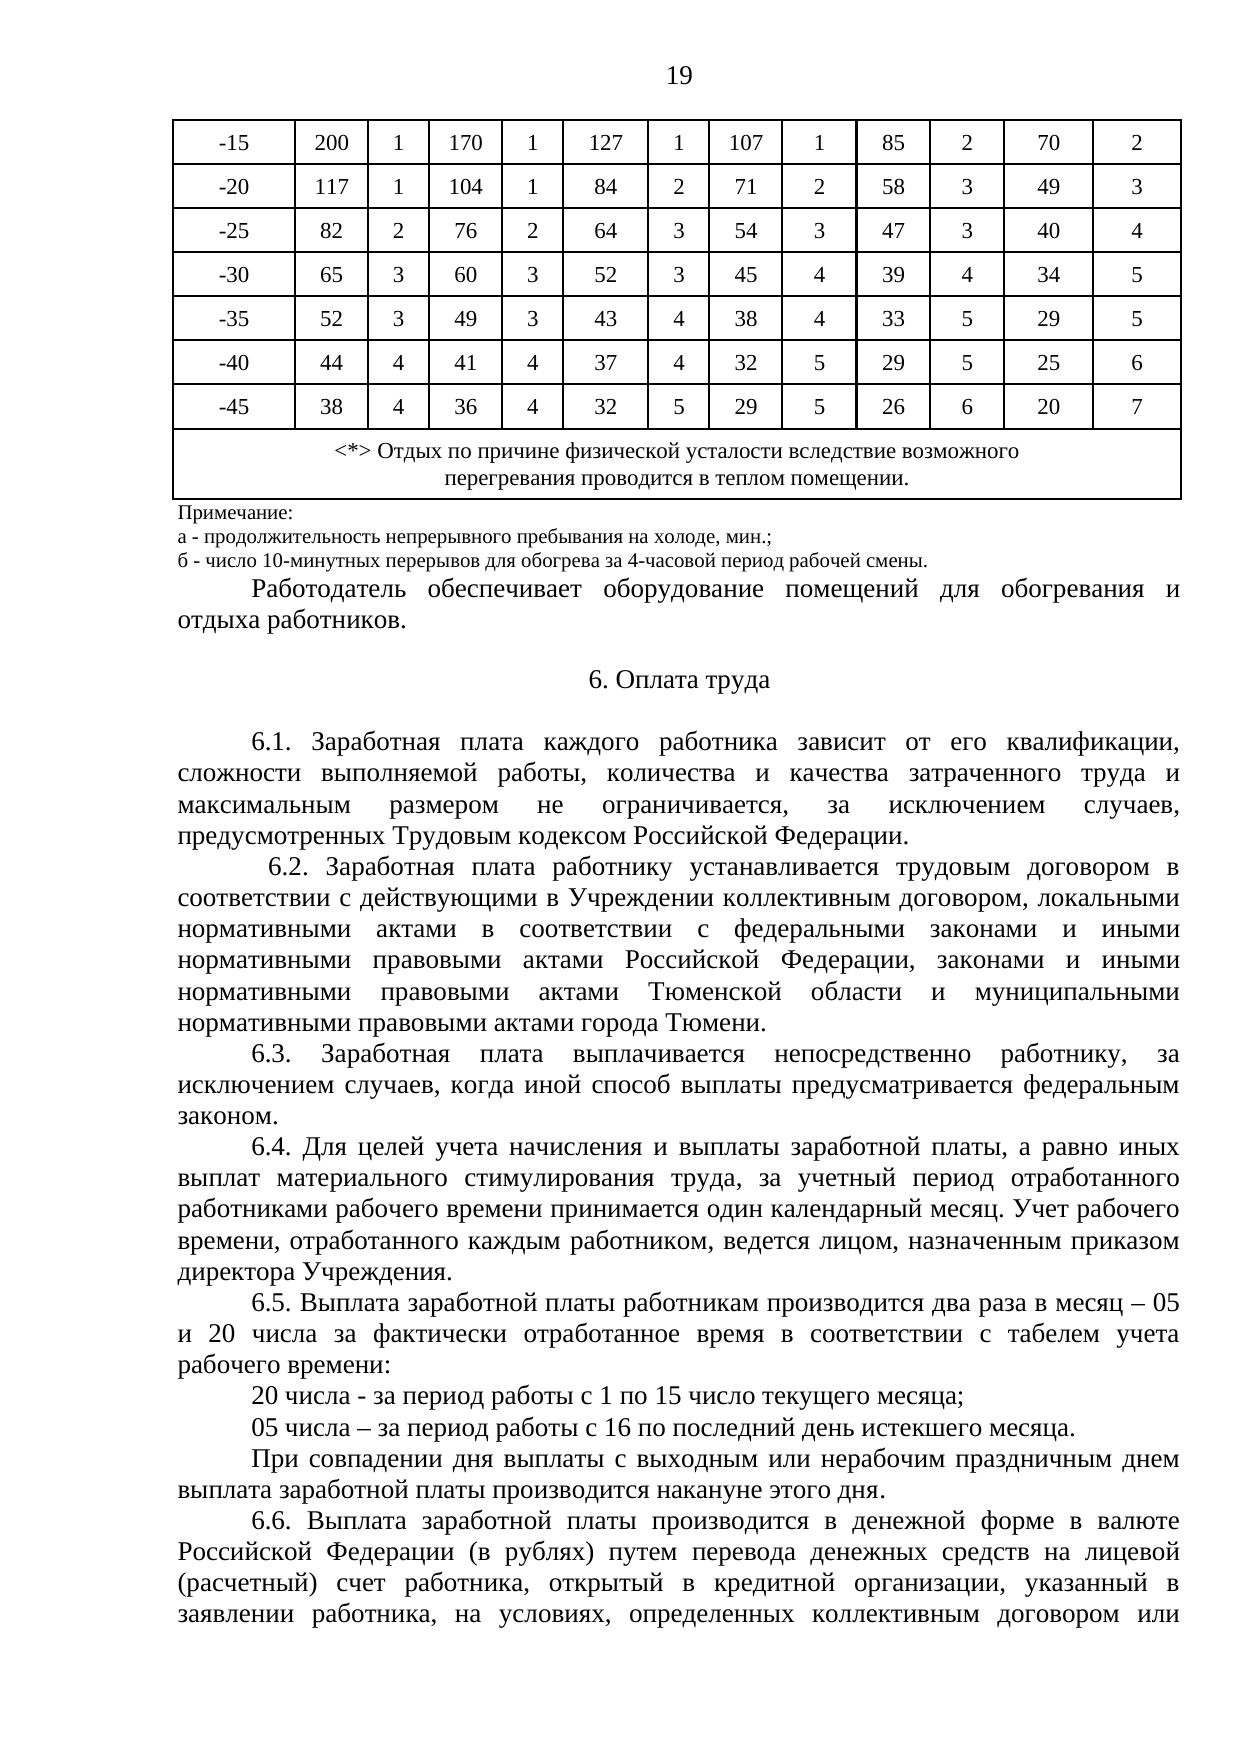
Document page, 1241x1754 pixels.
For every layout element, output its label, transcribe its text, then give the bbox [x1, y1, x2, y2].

table_cell 76 [430, 209, 501, 251]
table_cell 5 [783, 385, 855, 427]
table_cell 58 [858, 165, 929, 207]
table_cell -15 [174, 121, 294, 163]
text 05 числа – за период работы с 16 по последний день истекшего месяца. [177, 1411, 1181, 1442]
table_cell -45 [174, 385, 294, 427]
table_cell 71 [710, 165, 781, 207]
table_cell 49 [1005, 165, 1092, 207]
table_cell -40 [174, 341, 294, 383]
table_cell 32 [710, 341, 781, 383]
table_cell 7 [1094, 385, 1180, 427]
table_cell 4 [649, 297, 708, 339]
table_cell 5 [931, 341, 1003, 383]
table_cell 37 [564, 341, 647, 383]
table_cell 29 [710, 385, 781, 427]
text 6.5. Выплата заработной платы работникам производится два раза в месяц – 05 и 20 числа за фактически отработанное время в соответствии с табелем учета рабочего времени: [177, 1286, 1181, 1379]
table_cell 38 [296, 385, 367, 427]
table_cell 117 [296, 165, 367, 207]
table_cell 4 [369, 341, 428, 383]
table_cell 82 [296, 209, 367, 251]
table_cell 4 [649, 341, 708, 383]
table_cell 3 [503, 297, 562, 339]
table_cell -20 [174, 165, 294, 207]
table_cell 2 [931, 121, 1003, 163]
table_cell 44 [296, 341, 367, 383]
table_cell 4 [783, 297, 855, 339]
table_cell 1 [649, 121, 708, 163]
table_cell 5 [1094, 253, 1180, 295]
table_cell 38 [710, 297, 781, 339]
text 6.4. Для целей учета начисления и выплаты заработной платы, а равно иных выплат материального стимулирования труда, за учетный период отработанного работниками рабочего времени принимается один календарный месяц. Учет рабочего времени, отработанного каждым работником, ведется лицом, назначенным приказом директора Учреждения. [177, 1130, 1181, 1286]
table_cell 65 [296, 253, 367, 295]
table_cell 29 [858, 341, 929, 383]
table_cell 5 [1094, 297, 1180, 339]
table_cell 1 [369, 121, 428, 163]
table_cell 4 [503, 385, 562, 427]
table_cell 43 [564, 297, 647, 339]
table_cell 3 [369, 297, 428, 339]
table_cell 170 [430, 121, 501, 163]
table_cell 41 [430, 341, 501, 383]
table_cell 60 [430, 253, 501, 295]
table_cell 6 [931, 385, 1003, 427]
table_cell 26 [858, 385, 929, 427]
table_cell 52 [296, 297, 367, 339]
table_cell 54 [710, 209, 781, 251]
table_cell 70 [1005, 121, 1092, 163]
text 6.1. Заработная плата каждого работника зависит от его квалификации, сложности выполняемой работы, количества и качества затраченного труда и максимальным размером не ограничивается, за исключением случаев, предусмотренных Трудовым кодексом Российской Федерации. [177, 725, 1181, 850]
text 6. Оплата труда [177, 663, 1181, 694]
table_cell 85 [858, 121, 929, 163]
table_cell 45 [710, 253, 781, 295]
table_cell 3 [931, 209, 1003, 251]
table_cell 4 [931, 253, 1003, 295]
table_cell 64 [564, 209, 647, 251]
text 6.2. Заработная плата работнику устанавливается трудовым договором в соответствии с действующими в Учреждении коллективным договором, локальными нормативными актами в соответствии с федеральными законами и иными нормативными правовыми актами Российской Федерации, законами и иными нормативными правовыми актами Тюменской области и муниципальными нормативными правовыми актами города Тюмени. [177, 850, 1181, 1037]
table_cell 20 [1005, 385, 1092, 427]
table_cell 5 [931, 297, 1003, 339]
table_cell 3 [1094, 165, 1180, 207]
table_cell 2 [649, 165, 708, 207]
table_cell 127 [564, 121, 647, 163]
table_cell 2 [783, 165, 855, 207]
table_cell 47 [858, 209, 929, 251]
table_cell <*> Отдых по причине физической усталости вследствие возможного перегревания проводится в теплом помещении. [174, 430, 1180, 498]
table_cell 1 [503, 165, 562, 207]
text Работодатель обеспечивает оборудование помещений для обогревания и отдыха работников. [177, 572, 1181, 634]
table_cell 5 [649, 385, 708, 427]
text 20 числа - за период работы с 1 по 15 число текущего месяца; [177, 1379, 1181, 1411]
table_cell 1 [783, 121, 855, 163]
table_cell 4 [503, 341, 562, 383]
table_cell 2 [1094, 121, 1180, 163]
text Примечание: [177, 500, 1181, 524]
table_cell 4 [783, 253, 855, 295]
table_cell 25 [1005, 341, 1092, 383]
table_cell 49 [430, 297, 501, 339]
text а - продолжительность непрерывного пребывания на холоде, мин.; [177, 524, 1181, 548]
table_cell 40 [1005, 209, 1092, 251]
table_cell 2 [369, 209, 428, 251]
table_cell 3 [503, 253, 562, 295]
text При совпадении дня выплаты с выходным или нерабочим праздничным днем выплата заработной платы производится накануне этого дня. [177, 1442, 1181, 1504]
table_cell 52 [564, 253, 647, 295]
table_cell 3 [783, 209, 855, 251]
table_cell 5 [783, 341, 855, 383]
table_cell 4 [1094, 209, 1180, 251]
table_cell -30 [174, 253, 294, 295]
table_cell 107 [710, 121, 781, 163]
table_cell 36 [430, 385, 501, 427]
table_cell 33 [858, 297, 929, 339]
table_cell 39 [858, 253, 929, 295]
text б - число 10-минутных перерывов для обогрева за 4-часовой период рабочей смены. [177, 548, 1181, 572]
table_cell 1 [503, 121, 562, 163]
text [177, 1504, 1181, 1629]
text 6.3. Заработная плата выплачивается непосредственно работнику, за исключением случаев, когда иной способ выплаты предусматривается федеральным законом. [177, 1037, 1181, 1130]
table_cell 3 [369, 253, 428, 295]
table_cell -25 [174, 209, 294, 251]
table_cell 32 [564, 385, 647, 427]
table_cell -35 [174, 297, 294, 339]
table_cell 29 [1005, 297, 1092, 339]
table_cell 34 [1005, 253, 1092, 295]
table_cell 84 [564, 165, 647, 207]
table_cell 4 [369, 385, 428, 427]
table_cell 200 [296, 121, 367, 163]
table_cell 104 [430, 165, 501, 207]
table_cell 1 [369, 165, 428, 207]
table_cell 3 [649, 253, 708, 295]
table_cell 3 [649, 209, 708, 251]
table_cell 6 [1094, 341, 1180, 383]
table_cell 3 [931, 165, 1003, 207]
table_cell 2 [503, 209, 562, 251]
